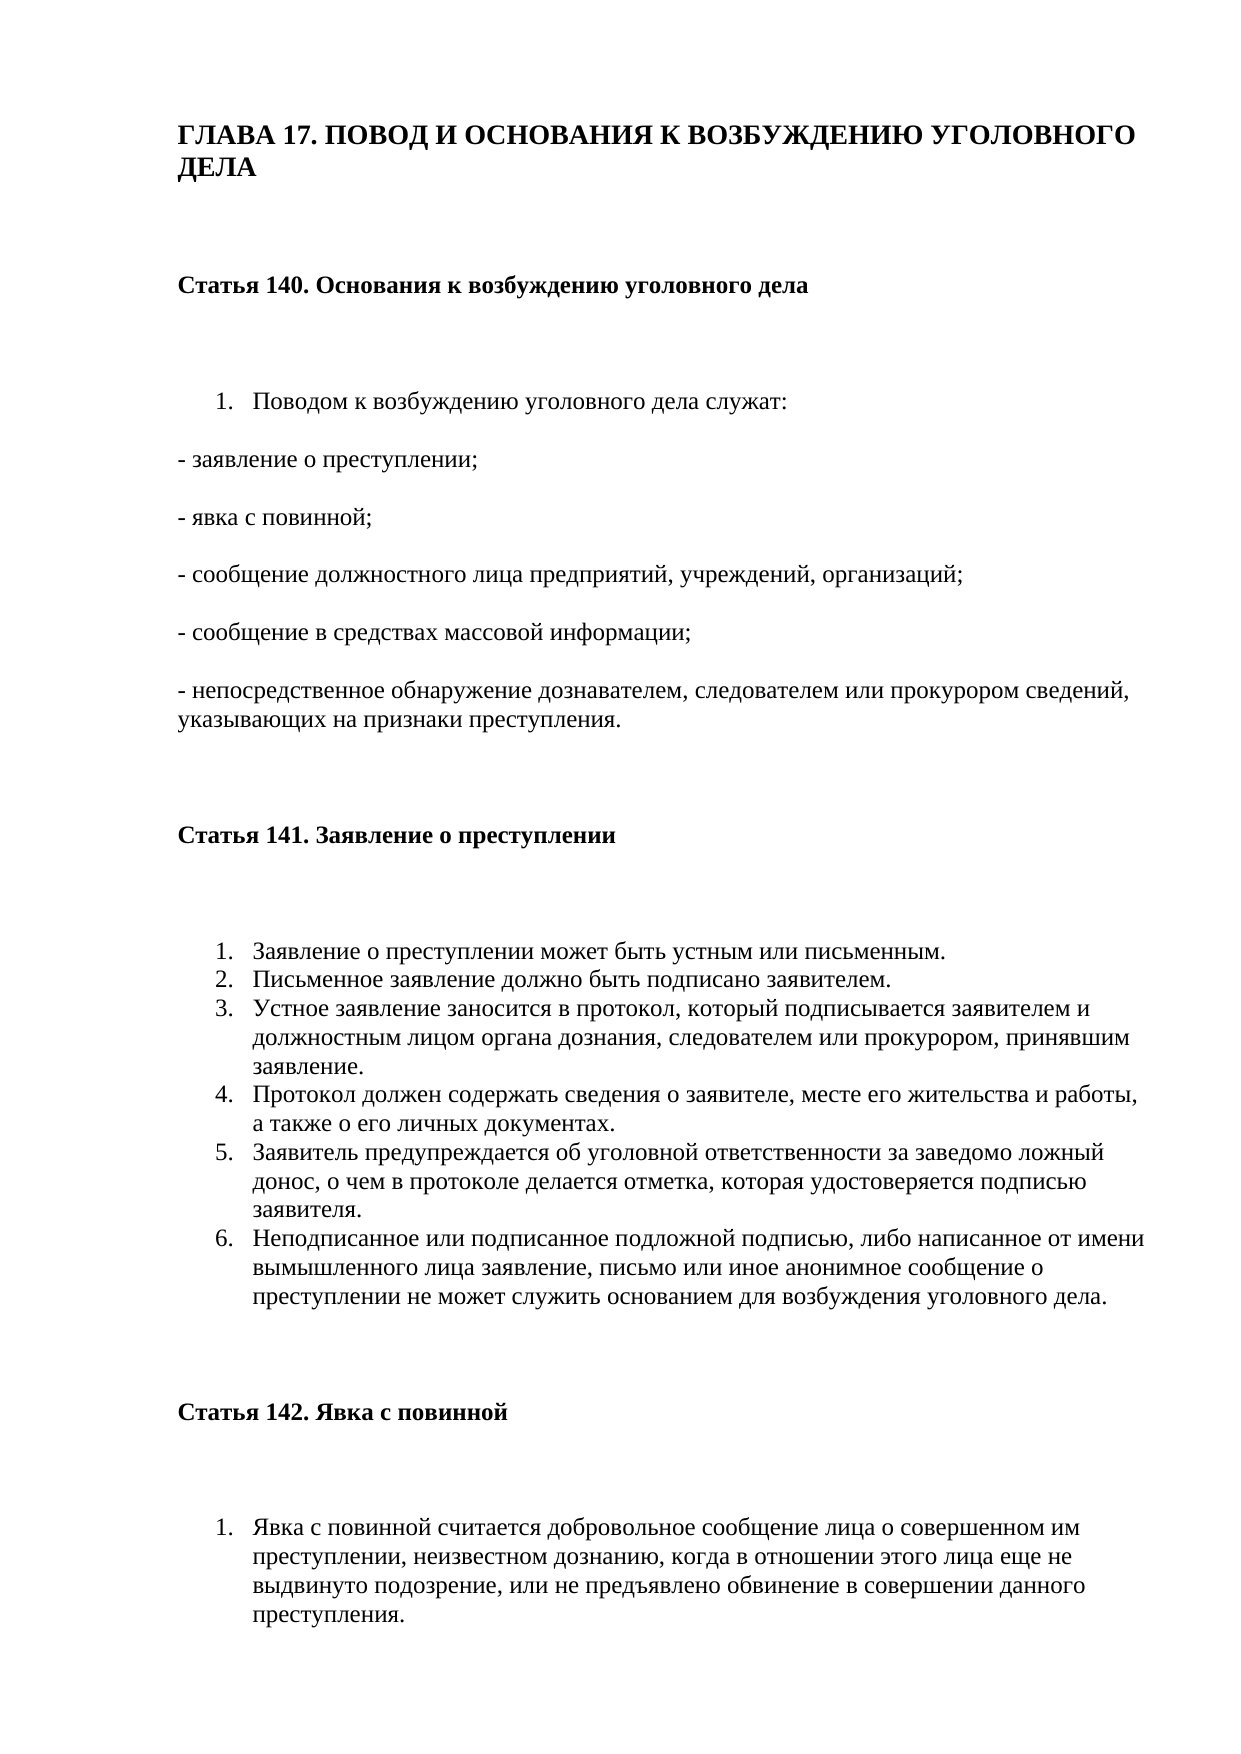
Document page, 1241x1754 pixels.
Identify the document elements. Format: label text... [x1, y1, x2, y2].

text - явка с повинной; [177, 502, 1152, 530]
list Устное заявление заносится в протокол, который подписывается заявителем и должностным лицом органа дознания, следователем или прокурором, принявшим заявление. [215, 993, 1152, 1079]
text - сообщение в средствах массовой информации; [177, 617, 1152, 646]
subtitle ГЛАВА 17. ПОВОД И ОСНОВАНИЯ К ВОЗБУЖДЕНИЮ УГОЛОВНОГО ДЕЛА [177, 118, 1152, 183]
list Письменное заявление должно быть подписано заявителем. [215, 964, 1152, 993]
list Поводом к возбуждению уголовного дела служат: [215, 386, 1152, 414]
subtitle Статья 140. Основания к возбуждению уголовного дела [177, 270, 1152, 299]
list Заявление о преступлении может быть устным или письменным. [215, 936, 1152, 964]
list Заявитель предупреждается об уголовной ответственности за заведомо ложный донос, о чем в протоколе делается отметка, которая удостоверяется подписью заявителя. [215, 1137, 1152, 1223]
subtitle Статья 142. Явка с повинной [177, 1397, 1152, 1425]
text - непосредственное обнаружение дознавателем, следователем или прокурором сведений, указывающих на признаки преступления. [177, 675, 1152, 733]
list Неподписанное или подписанное подложной подписью, либо написанное от имени вымышленного лица заявление, письмо или иное анонимное сообщение о преступлении не может служить основанием для возбуждения уголовного дела. [215, 1223, 1152, 1309]
text - сообщение должностного лица предприятий, учреждений, организаций; [177, 559, 1152, 588]
subtitle Статья 141. Заявление о преступлении [177, 820, 1152, 849]
list Явка с повинной считается добровольное сообщение лица о совершенном им преступлении, неизвестном дознанию, когда в отношении этого лица еще не выдвинуто подозрение, или не предъявлено обвинение в совершении данного преступления. [215, 1512, 1152, 1627]
list Протокол должен содержать сведения о заявителе, месте его жительства и работы, а также о его личных документах. [215, 1079, 1152, 1137]
text - заявление о преступлении; [177, 444, 1152, 472]
